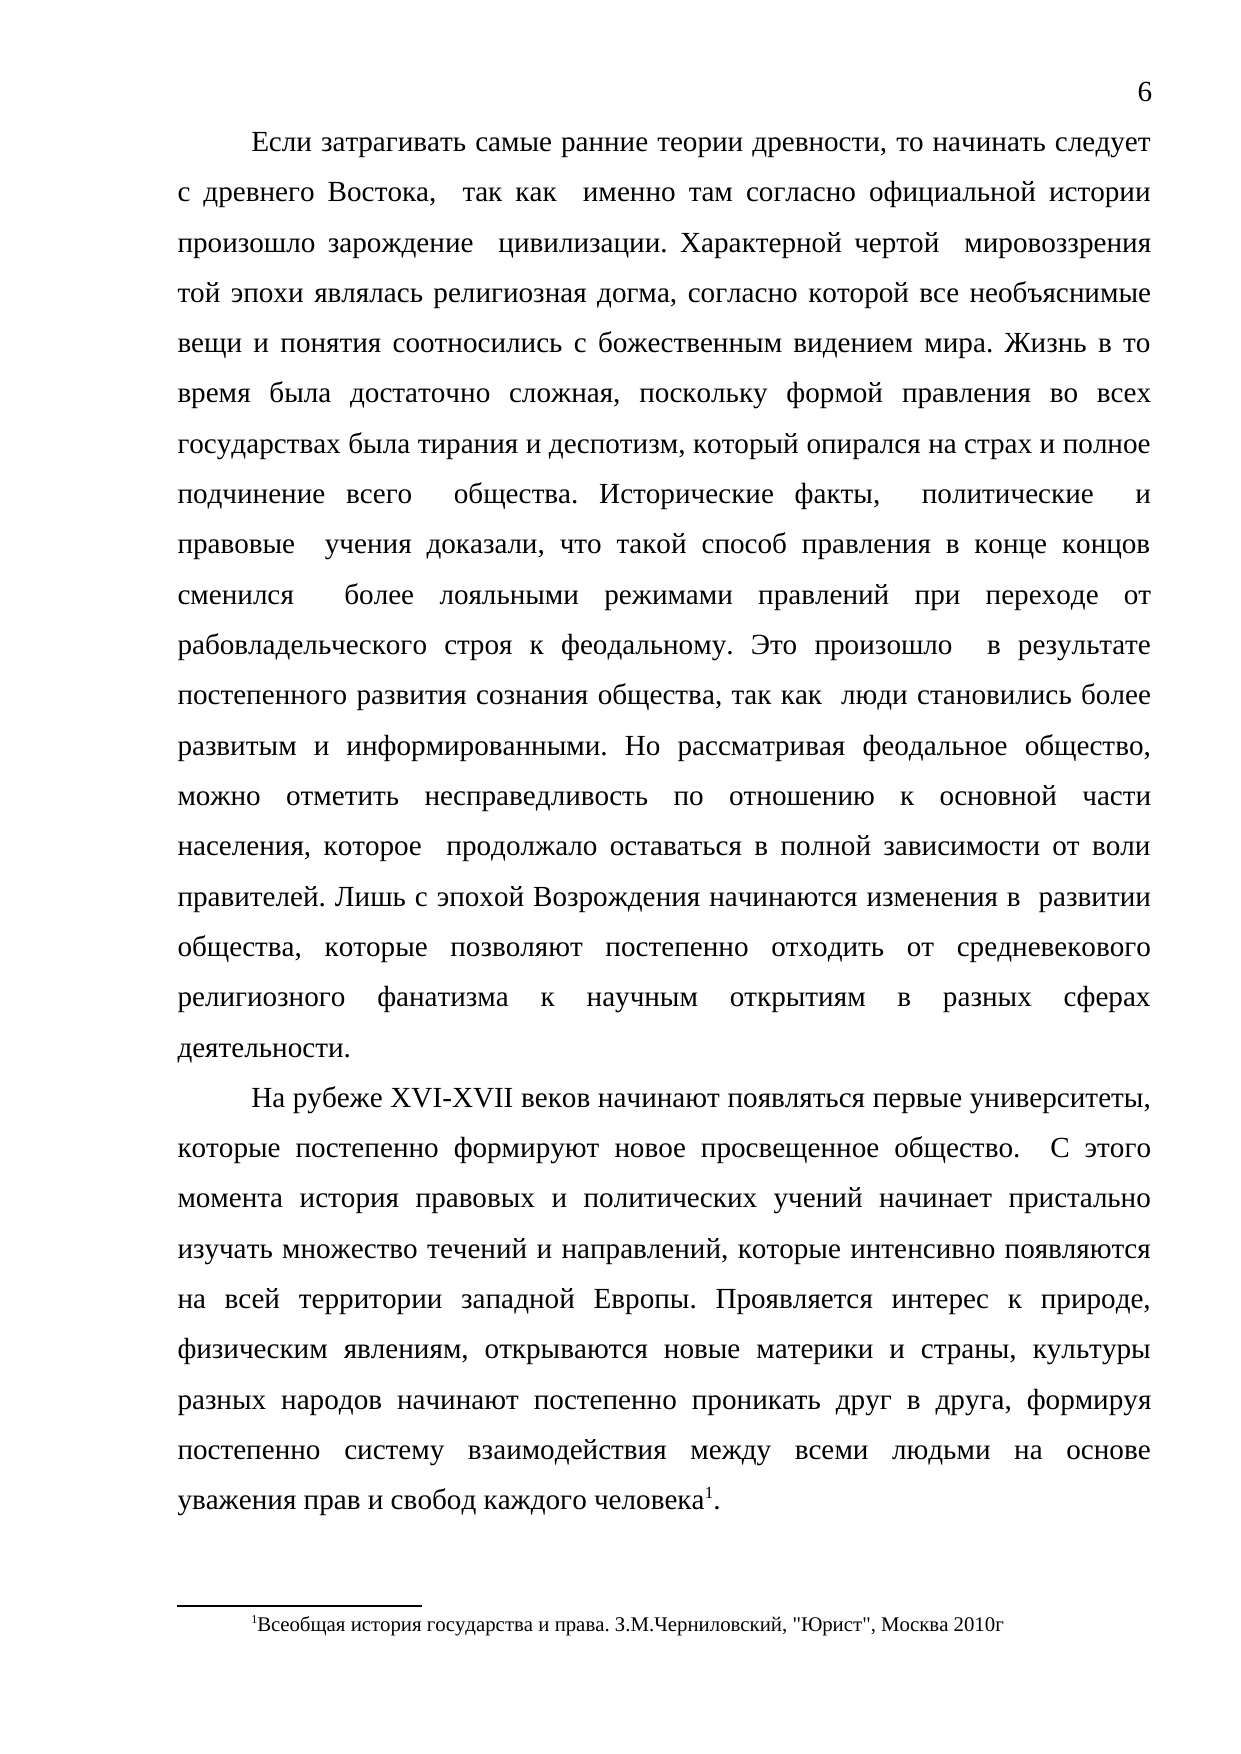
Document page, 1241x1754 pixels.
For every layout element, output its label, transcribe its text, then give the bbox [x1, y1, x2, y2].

text Если затрагивать самые ранние теории древности, то начинать следует с древнего Востока, так как именно там согласно официальной истории произошло зарождение цивилизации. Характерной чертой мировоззрения той эпохи являлась религиозная догма, согласно которой все необъяснимые вещи и понятия соотносились с божественным видением мира. Жизнь в то время была достаточно сложная, поскольку формой правления во всех государствах была тирания и деспотизм, который опирался на страх и полное подчинение всего общества. Исторические факты, политические и правовые учения доказали, что такой способ правления в конце концов сменился более лояльными режимами правлений при переходе от рабовладельческого строя к феодальному. Это произошло в результате постепенного развития сознания общества, так как люди становились более развитым и информированными. Но рассматривая феодальное общество, можно отметить несправедливость по отношению к основной части населения, которое продолжало оставаться в полной зависимости от воли правителей. Лишь с эпохой Возрождения начинаются изменения в развитии общества, которые позволяют постепенно отходить от средневекового религиозного фанатизма к научным открытиям в разных сферах деятельности. [177, 124, 1152, 1063]
text На рубеже XVI-XVII веков начинают появляться первые университеты, которые постепенно формируют новое просвещенное общество. С этого момента история правовых и политических учений начинает пристально изучать множество течений и направлений, которые интенсивно появляются на всей территории западной Европы. Проявляется интерес к природе, физическим явлениям, открываются новые материки и страны, культуры разных народов начинают постепенно проникать друг в друга, формируя постепенно систему взаимодействия между всеми людьми на основе уважения прав и свобод каждого человека. [177, 1080, 1152, 1516]
